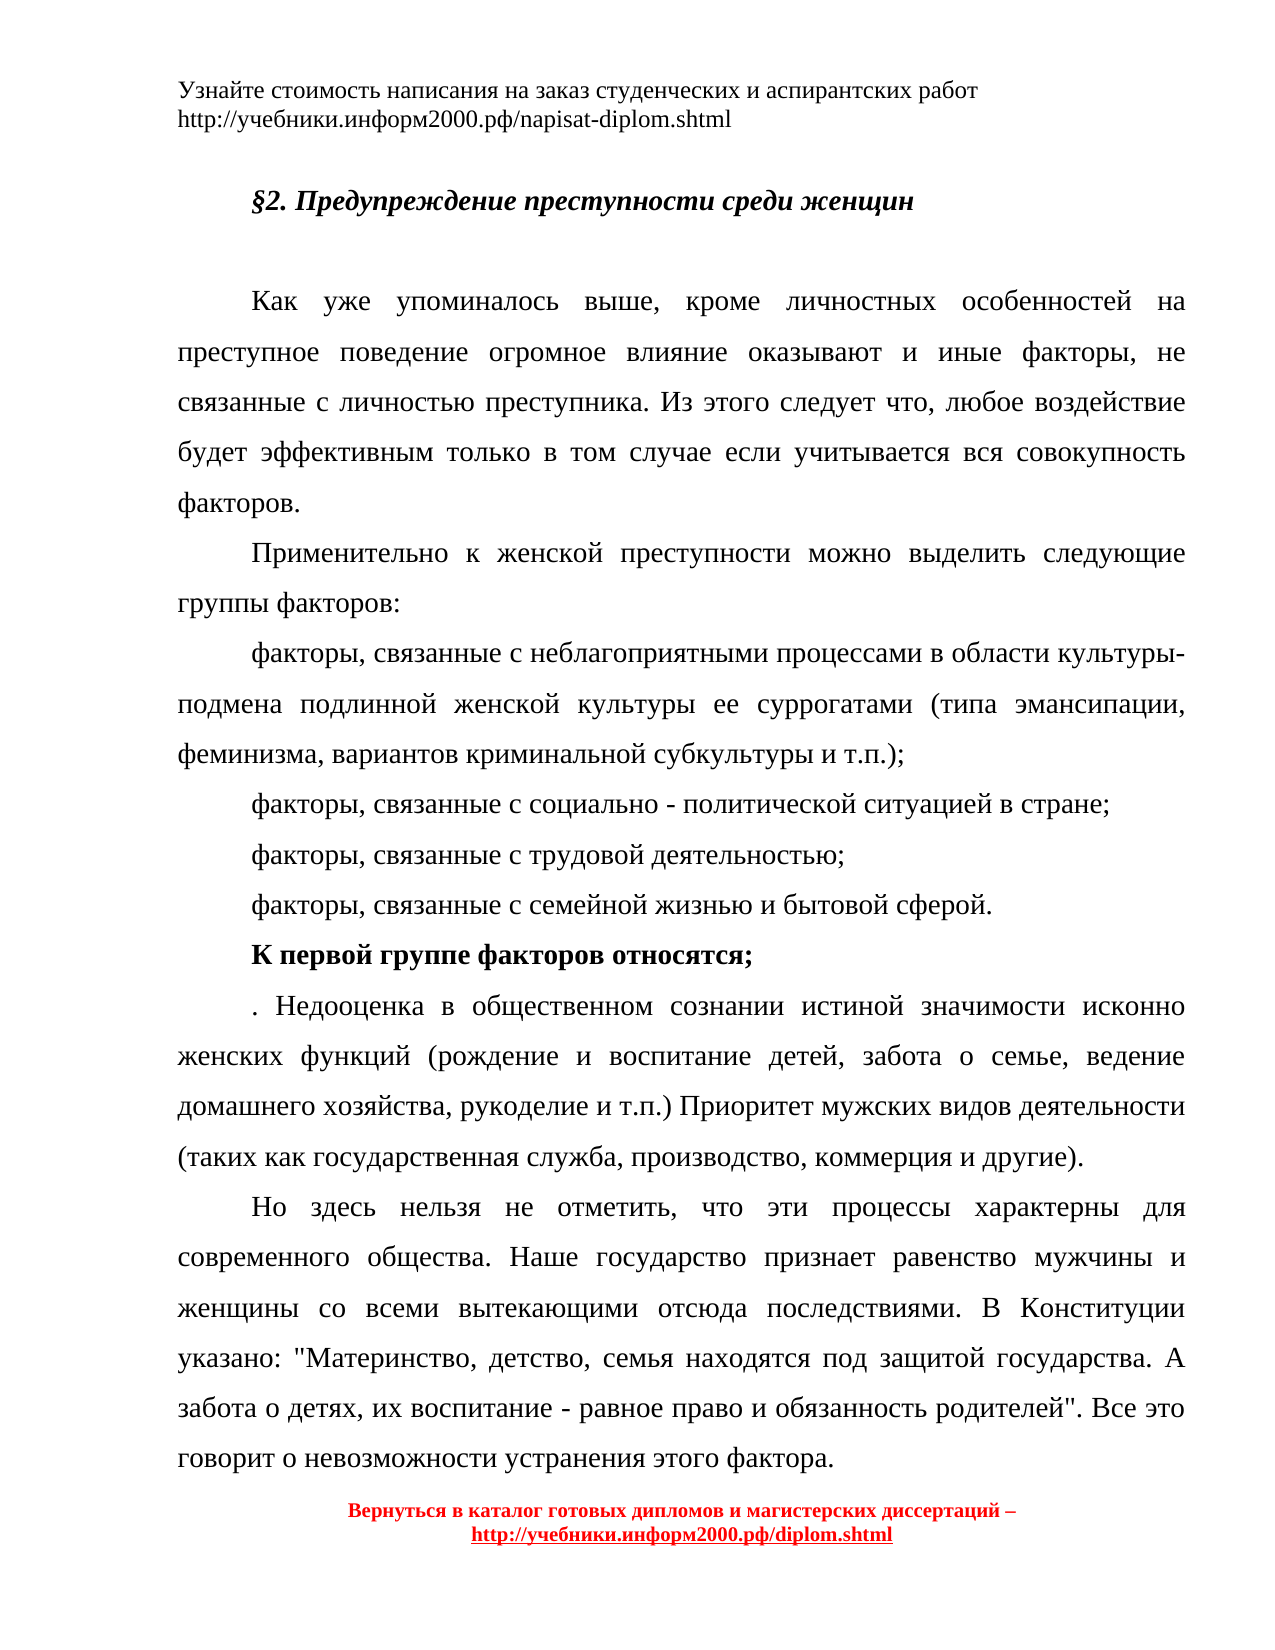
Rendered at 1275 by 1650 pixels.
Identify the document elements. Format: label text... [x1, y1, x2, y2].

text . Недооценка в общественном сознании истиной значимости исконно женских функций (рождение и воспитание детей, забота о семье, ведение домашнего хозяйства, рукоделие и т.п.) Приоритет мужских видов деятельности (таких как государственная служба, производство, коммерция и другие). [177, 988, 1186, 1172]
text факторы, связанные с социально - политической ситуацией в стране; [177, 787, 1186, 820]
text факторы, связанные с семейной жизнью и бытовой сферой. [177, 887, 1186, 921]
text факторы, связанные с трудовой деятельностью; [177, 837, 1186, 870]
text Но здесь нельзя не отметить, что эти процессы характерны для современного общества. Наше государство признает равенство мужчины и женщины со всеми вытекающими отсюда последствиями. В Конституции указано: "Материнство, детство, семья находятся под защитой государства. А забота о детях, их воспитание - равное право и обязанность родителей". Все это говорит о невозможности устранения этого фактора. [177, 1189, 1186, 1474]
text Применительно к женской преступности можно выделить следующие группы факторов: [177, 535, 1186, 619]
text К первой группе факторов относятся; [177, 937, 1186, 971]
subtitle §2. Предупреждение преступности среди женщин [177, 183, 1186, 216]
text факторы, связанные с неблагоприятными процессами в области культуры- подмена подлинной женской культуры ее суррогатами (типа эмансипации, феминизма, вариантов криминальной субкультуры и т.п.); [177, 636, 1186, 770]
text Как уже упоминалось выше, кроме личностных особенностей на преступное поведение огромное влияние оказывают и иные факторы, не связанные с личностью преступника. Из этого следует что, любое воздействие будет эффективным только в том случае если учитывается вся совокупность факторов. [177, 283, 1186, 518]
